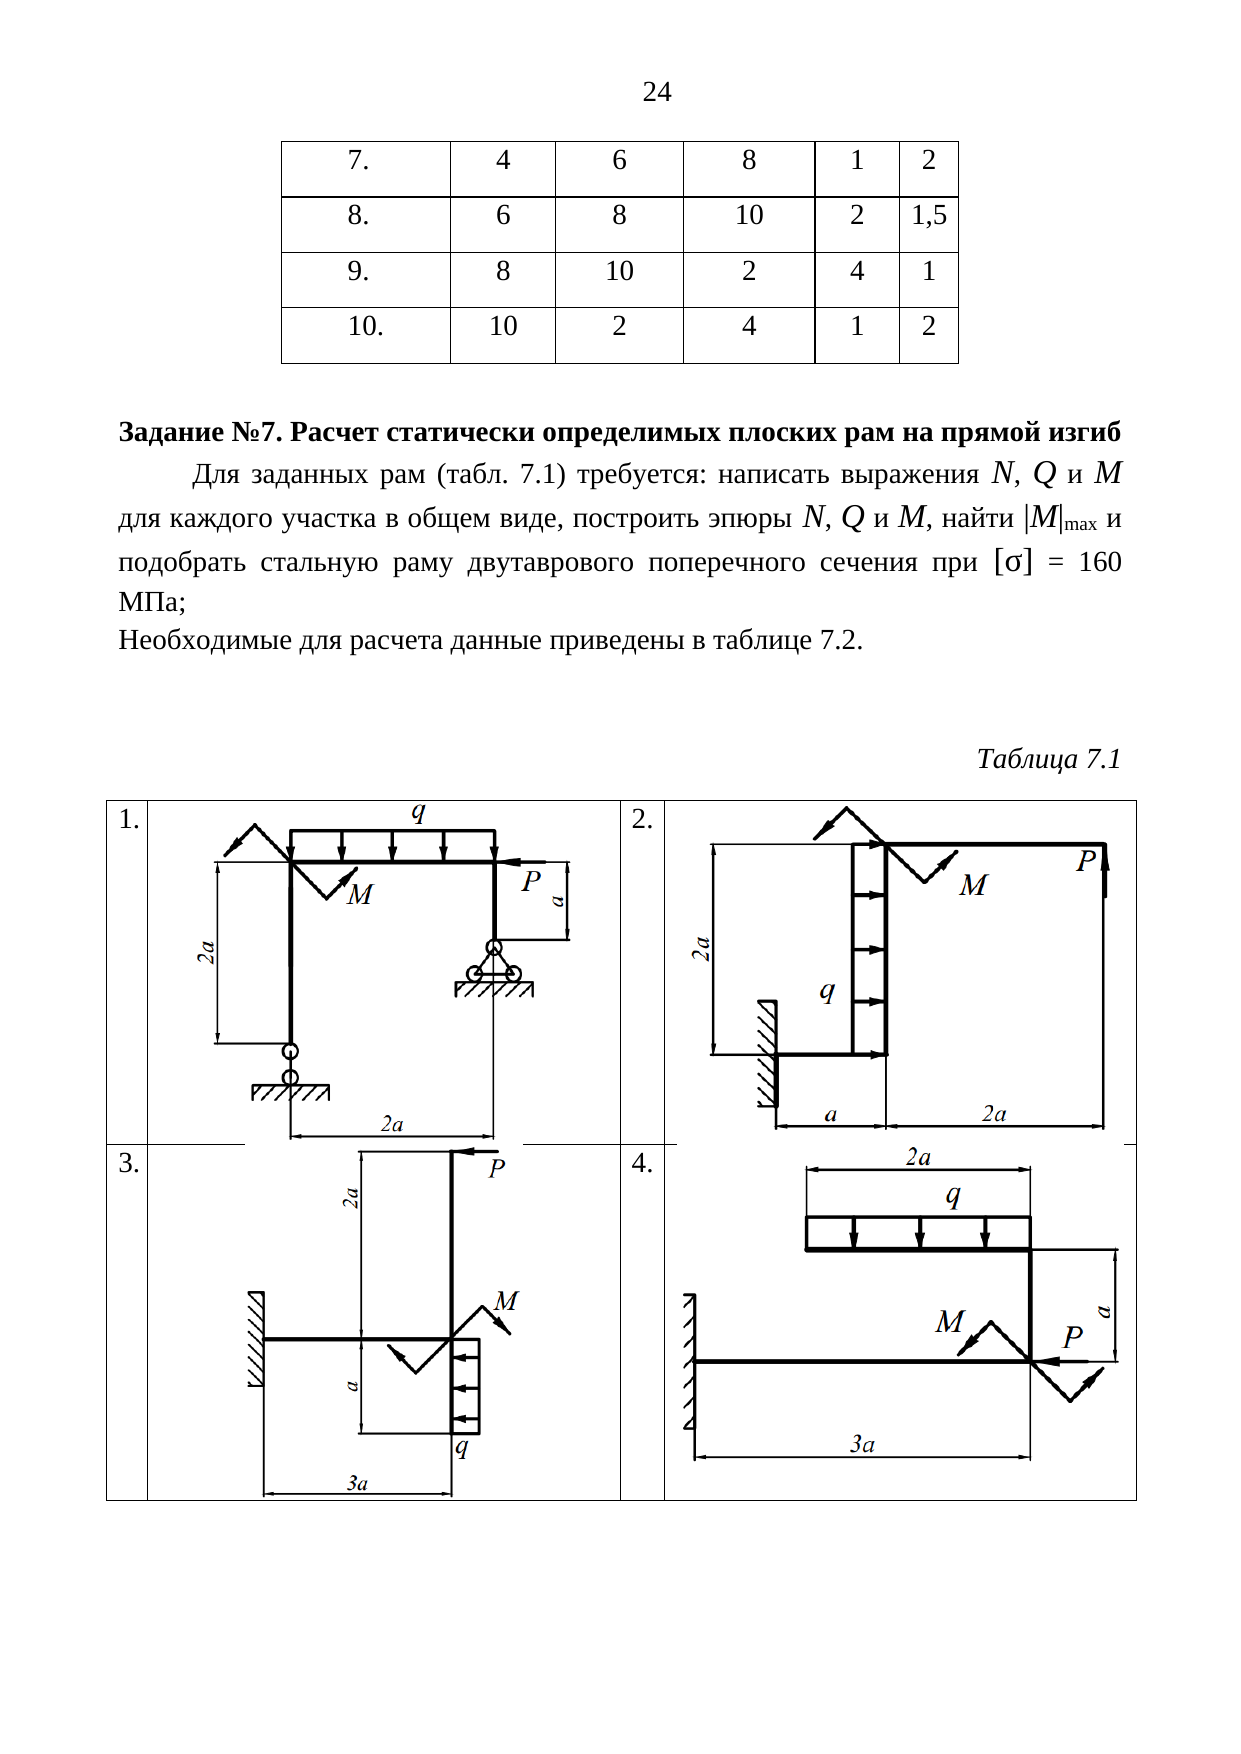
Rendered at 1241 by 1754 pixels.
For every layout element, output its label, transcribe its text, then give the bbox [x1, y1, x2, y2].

table_cell [282, 253, 450, 307]
table_cell 10 [684, 198, 814, 252]
table_cell 8 [684, 142, 814, 196]
table_cell 2 [900, 142, 958, 196]
table_cell 1 [900, 253, 958, 307]
table_cell 1 [816, 308, 899, 363]
table_cell 4 [684, 308, 814, 363]
table_cell 8 [556, 198, 683, 252]
table_cell [621, 1145, 664, 1499]
table_cell [282, 142, 450, 196]
table_cell 4 [816, 253, 899, 307]
table_cell [282, 198, 450, 252]
table_header [148, 801, 194, 1144]
table_cell 2 [684, 253, 814, 307]
table_cell [282, 308, 450, 363]
table_header [665, 801, 1136, 1144]
table_cell [665, 1145, 1136, 1499]
table_cell [148, 1145, 245, 1499]
table_cell 2 [556, 308, 683, 363]
table_cell [107, 1145, 147, 1499]
table_header [107, 801, 147, 1144]
table_cell 10 [556, 253, 683, 307]
table_cell 1 [816, 142, 899, 196]
text Необходимые для расчета данные приведены в таблице 7.2. [118, 622, 1122, 656]
table_cell 1,5 [900, 198, 958, 252]
table_header [621, 801, 664, 1144]
table_cell 6 [451, 198, 555, 252]
picture [677, 1144, 1124, 1464]
table_cell 2 [816, 198, 899, 252]
table_cell 10 [451, 308, 555, 363]
table_cell 8 [451, 253, 555, 307]
picture [194, 801, 573, 1500]
table_header [573, 801, 620, 1144]
table_cell [523, 1145, 620, 1499]
table_cell 6 [556, 142, 683, 196]
picture [687, 801, 1114, 1139]
table_cell 2 [900, 308, 958, 363]
table_cell 4 [451, 142, 555, 196]
subtitle Задание №7. Расчет статически определимых плоских рам на прямой изгиб [118, 414, 1122, 447]
text Для заданных рам (табл. 7.1) требуется: написать выражения N, Q и M для каждого участка в общем виде, построить эпюры N, Q и M, найти |M|max и подобрать стальную раму двутаврового поперечного сечения при [σ] = 160 МПа; [118, 452, 1122, 617]
text Таблица 7.1 [118, 741, 1122, 774]
